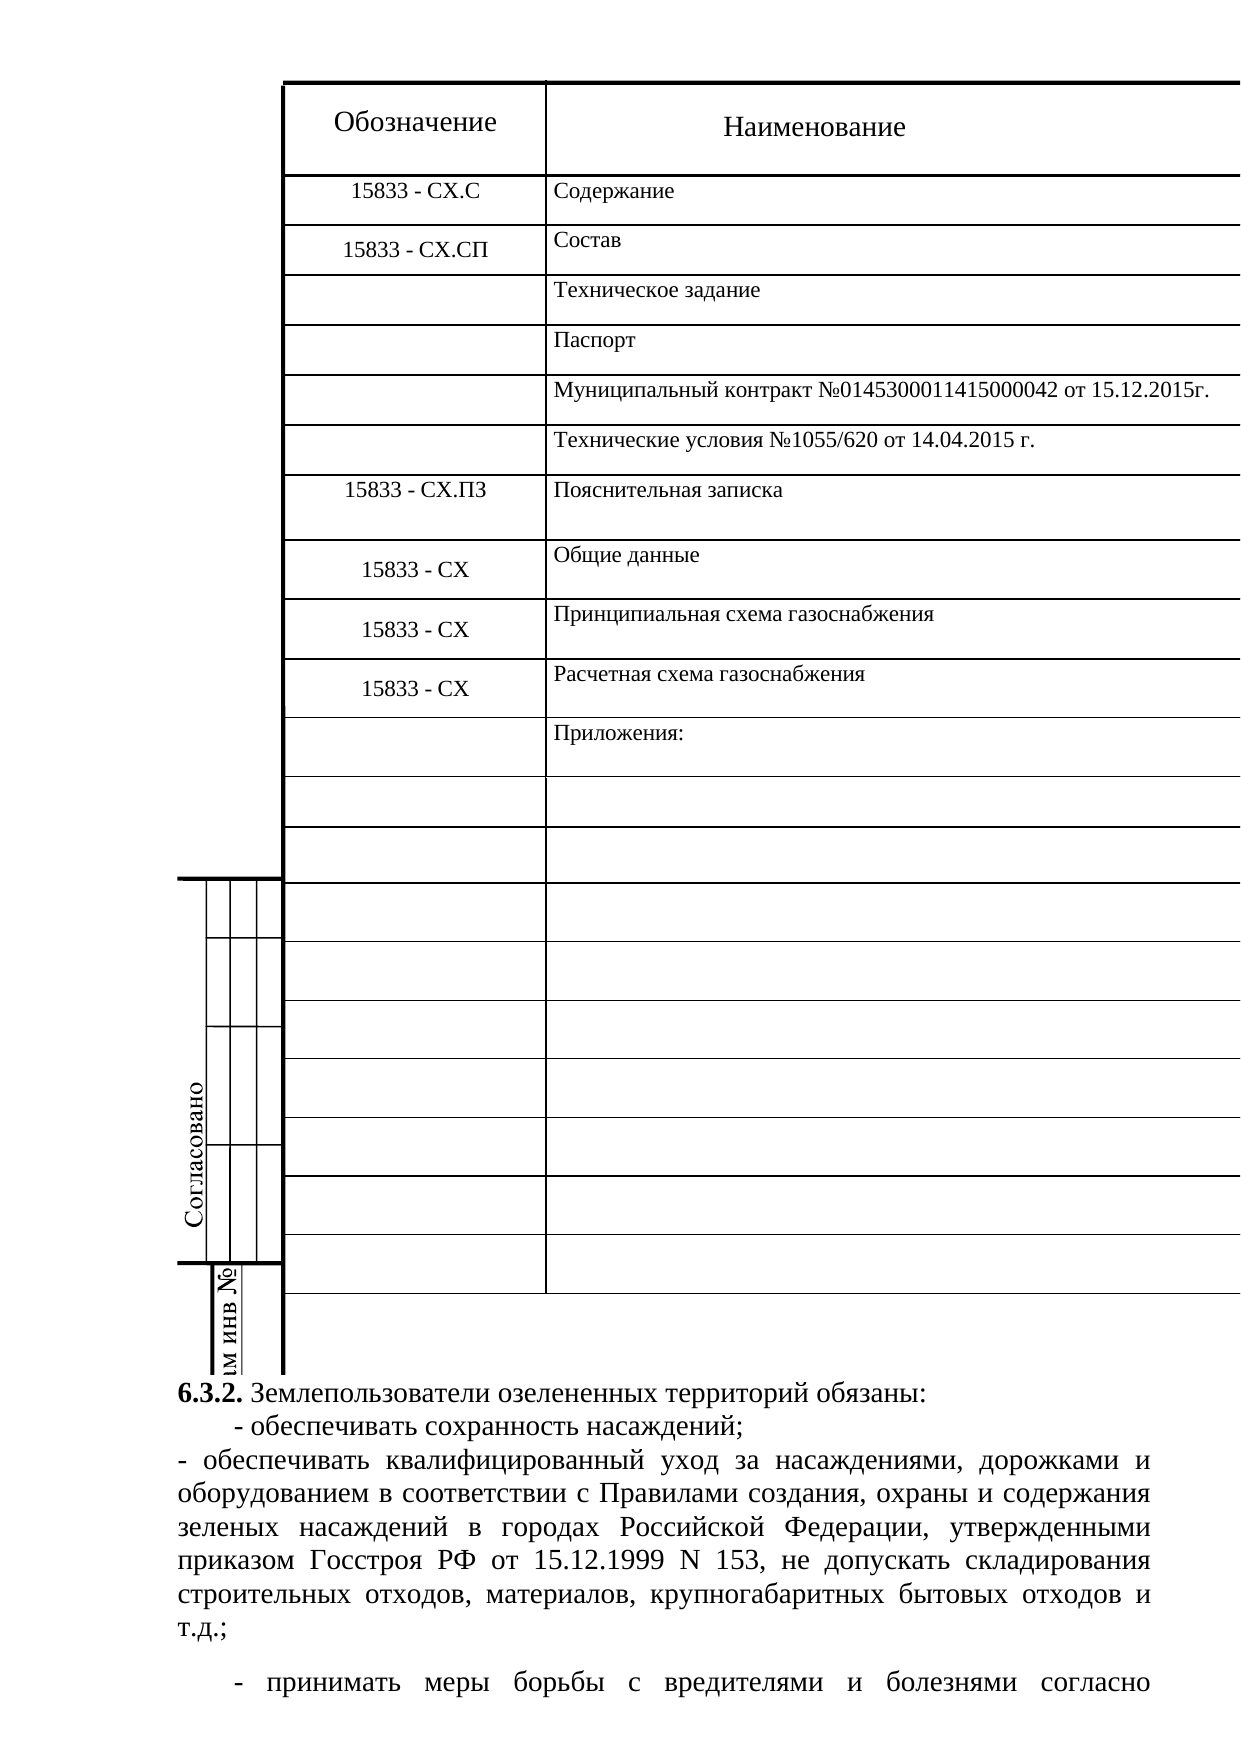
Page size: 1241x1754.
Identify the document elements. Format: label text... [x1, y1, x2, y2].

text 6.3.2. Землепользователи озелененных территорий обязаны: [177, 1375, 1152, 1408]
text - обеспечивать сохранность насаждений; [177, 1408, 1152, 1442]
text - принимать меры борьбы с вредителями и болезнями согласно указаниям специалистов, обеспечивать уборку сухостоя, вырезку сухих и поломанных сучьев и лечение ран, дупел на деревьях; [177, 1664, 1152, 1697]
text - обеспечивать квалифицированный уход за насаждениями, дорожками и оборудованием в соответствии с Правилами создания, охраны и содержания зеленых насаждений в городах Российской Федерации, утвержденными приказом Госстроя РФ от 15.12.1999 N 153, не допускать складирования строительных отходов, материалов, крупногабаритных бытовых отходов и т.д.; [177, 1442, 1152, 1643]
